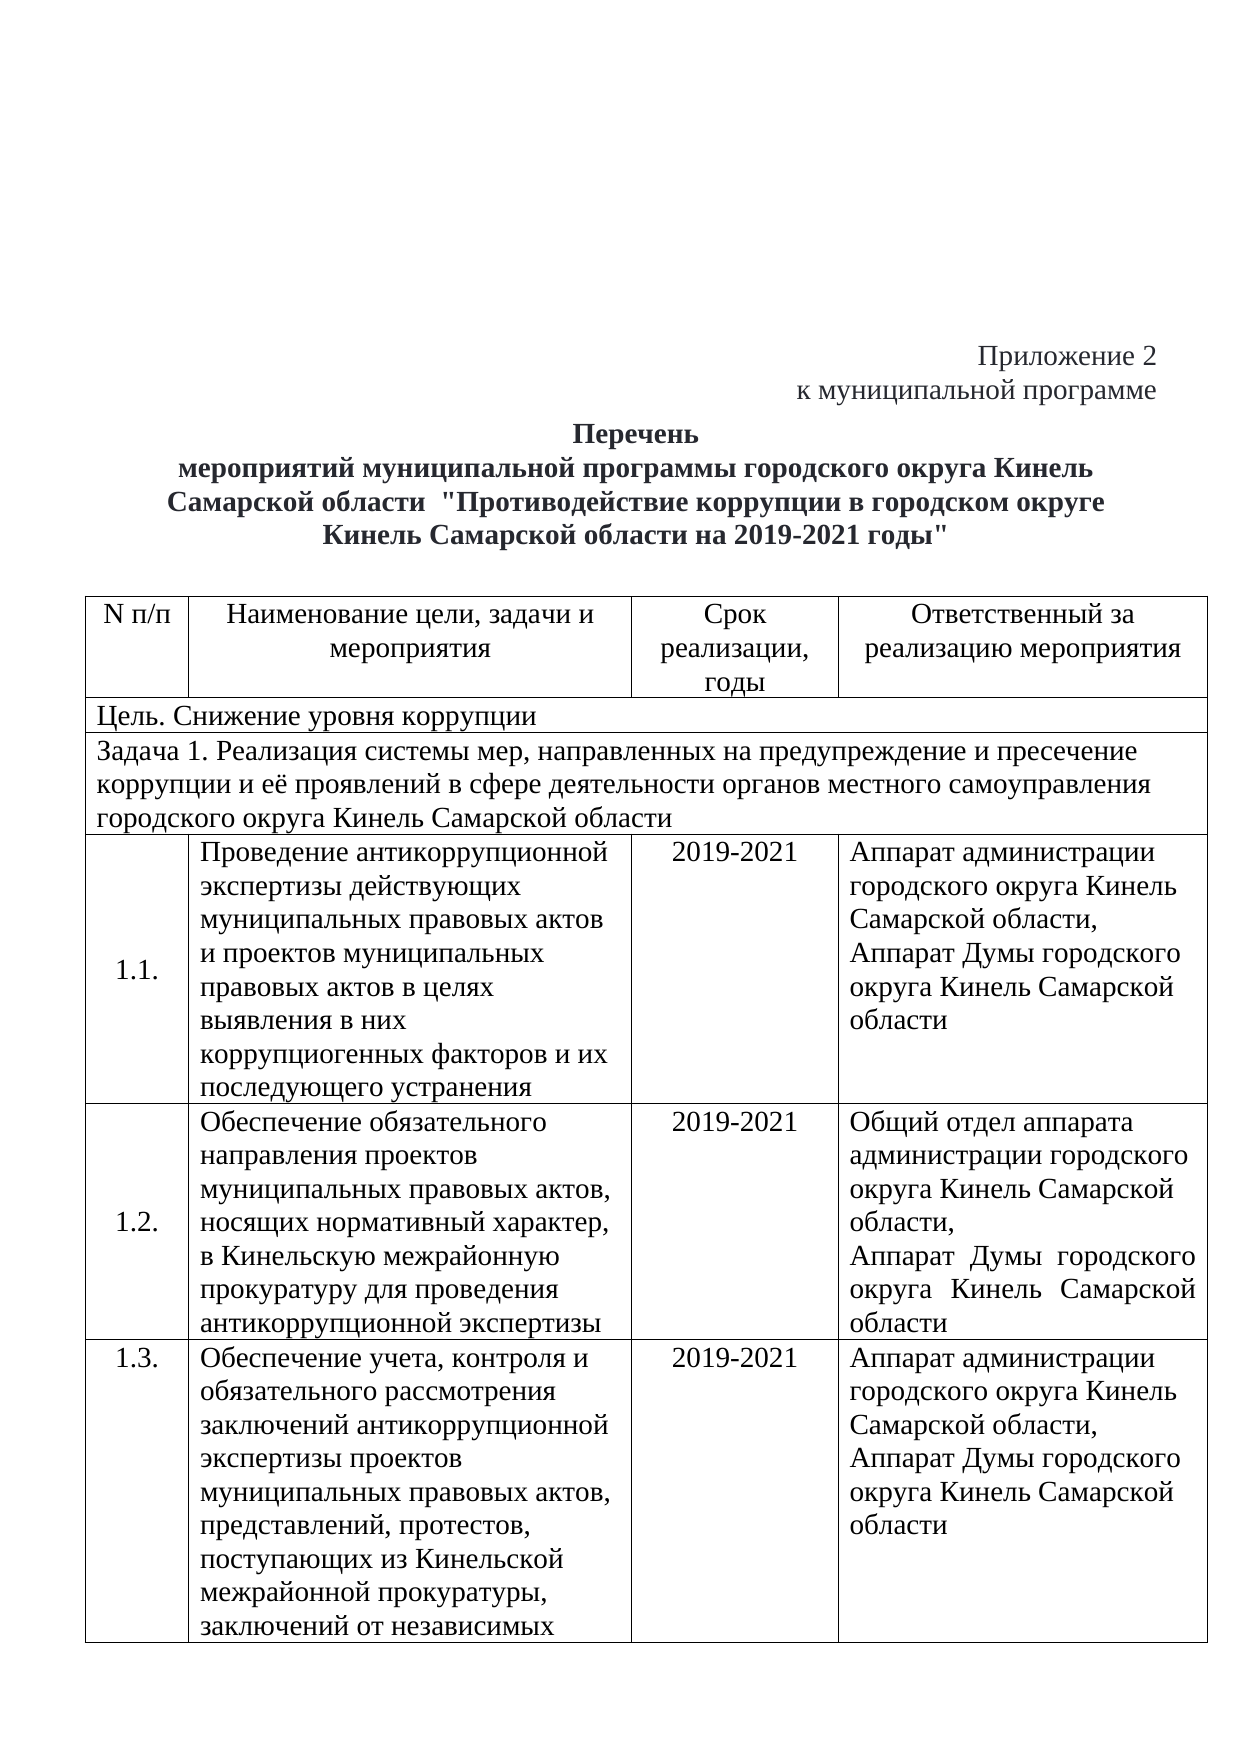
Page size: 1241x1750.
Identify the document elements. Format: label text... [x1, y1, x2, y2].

table_header Ответственный за реализацию мероприятия [839, 597, 1207, 697]
table_header Наименование цели, задачи и мероприятия [189, 597, 631, 697]
table_cell 1.3. [86, 1340, 188, 1642]
table_cell Обеспечение обязательного направления проектов муниципальных правовых актов, носящих нормативный характер, в Кинельскую межрайонную прокуратуру для проведения антикоррупционной экспертизы [189, 1104, 631, 1339]
table_cell Аппарат администрации городского округа Кинель Самарской области, Аппарат Думы городского округа Кинель Самарской области [839, 835, 1207, 1103]
text Приложение 2 к муниципальной программе [114, 338, 1157, 405]
table_header N п/п [86, 597, 188, 697]
table_cell 2019-2021 [632, 835, 838, 1103]
table_cell Общий отдел аппарата администрации городского округа Кинель Самарской области, Аппарат Думы городского округа Кинель Самарской области [839, 1104, 1207, 1339]
table_cell Проведение антикоррупционной экспертизы действующих муниципальных правовых актов и проектов муниципальных правовых актов в целях выявления в них коррупциогенных факторов и их последующего устранения [189, 835, 631, 1103]
table_cell 1.1. [86, 835, 188, 1103]
subtitle Перечень мероприятий муниципальной программы городского округа Кинель Самарской области "Противодействие коррупции в городском округе Кинель Самарской области на 2019-2021 годы" [114, 417, 1157, 551]
table_cell 2019-2021 [632, 1104, 838, 1339]
table_cell Задача 1. Реализация системы мер, направленных на предупреждение и пресечение коррупции и её проявлений в сфере деятельности органов местного самоуправления городского округа Кинель Самарской области [86, 733, 1207, 833]
table_header Срок реализации, годы [632, 597, 838, 697]
table_cell 1.2. [86, 1104, 188, 1339]
table_cell 2019-2021 [632, 1340, 838, 1642]
table_cell Цель. Снижение уровня коррупции [86, 698, 1207, 732]
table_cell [189, 1340, 631, 1642]
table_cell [839, 1340, 1207, 1642]
